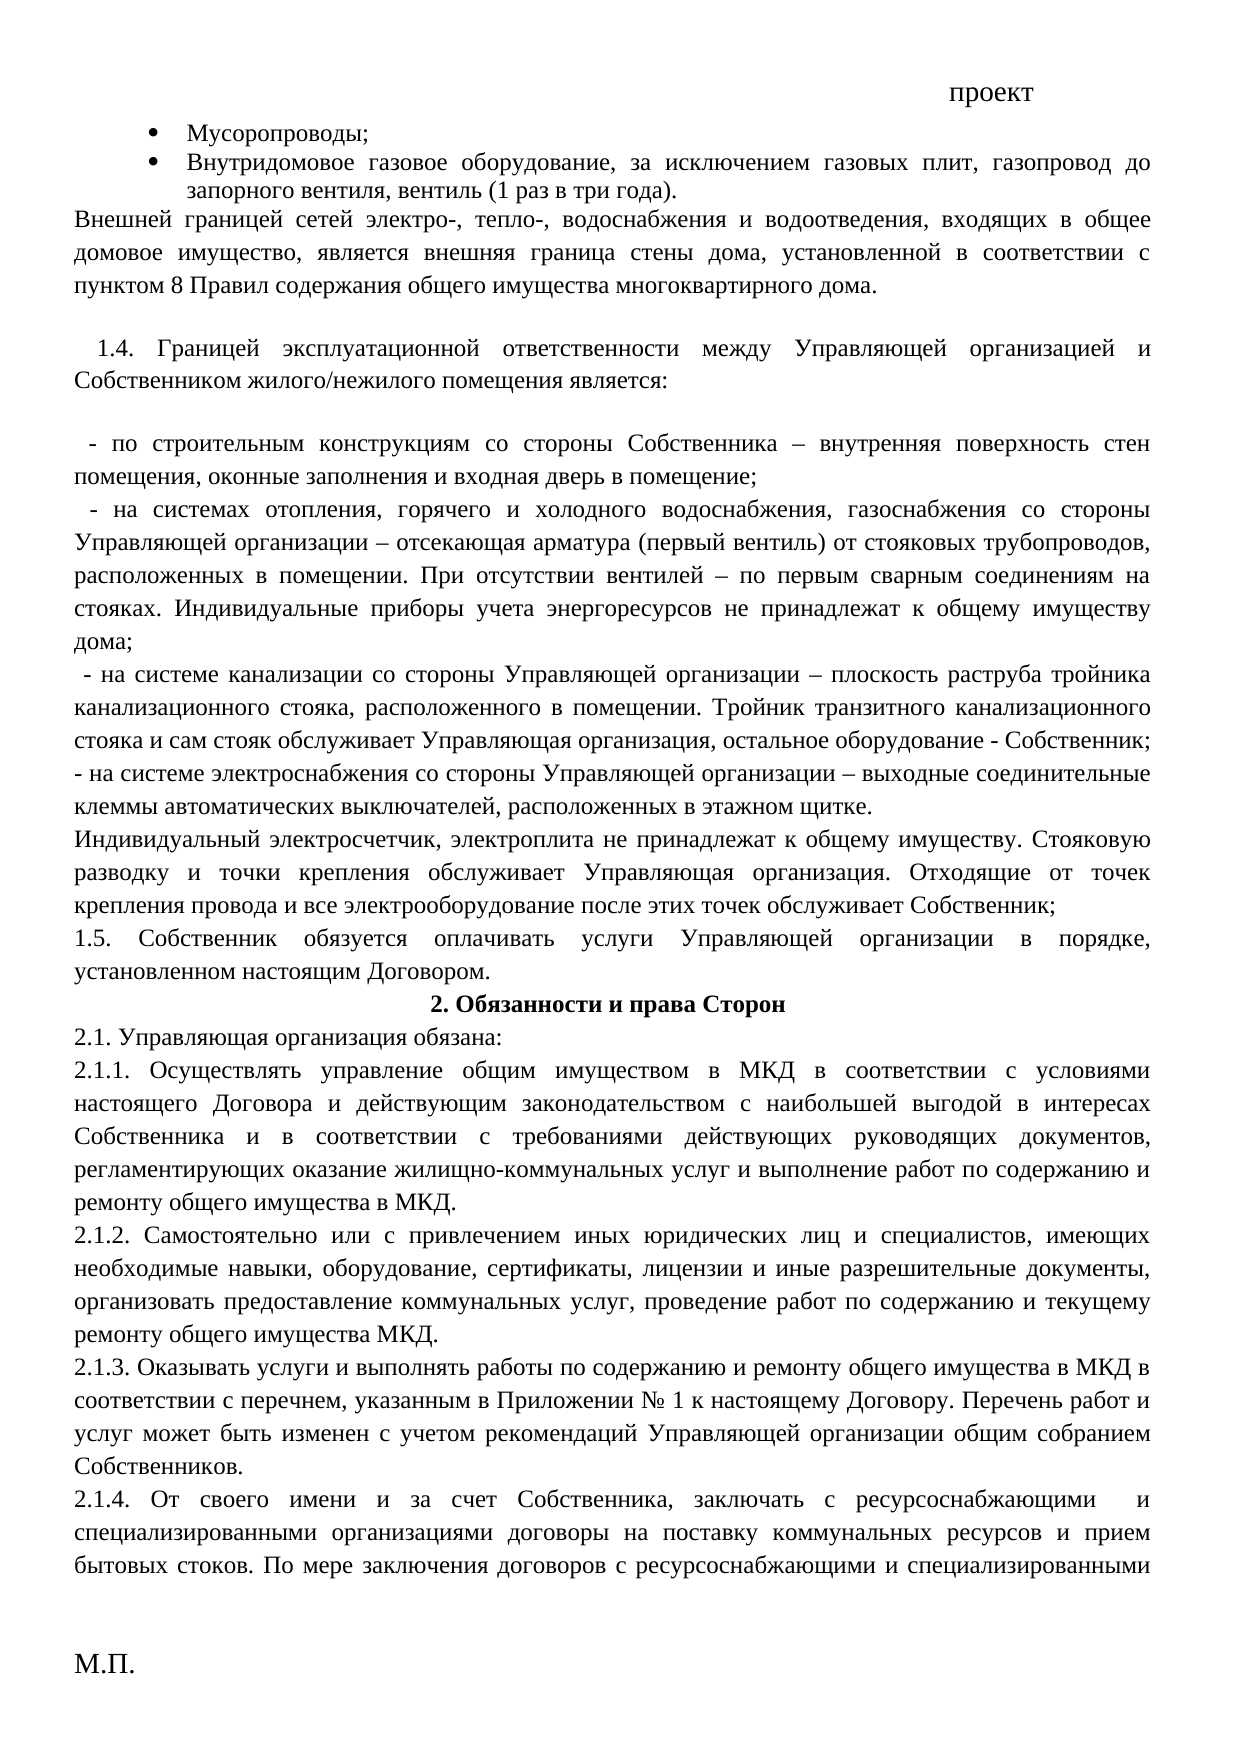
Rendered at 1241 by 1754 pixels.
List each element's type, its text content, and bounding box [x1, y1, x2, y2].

text 1.5. Собственник обязуется оплачивать услуги Управляющей организации в порядке, установленном настоящим Договором. [74, 923, 1152, 985]
text 2.1.2. Самостоятельно или с привлечением иных юридических лиц и специалистов, имеющих необходимые навыки, оборудование, сертификаты, лицензии и иные разрешительные документы, организовать предоставление коммунальных услуг, проведение работ по содержанию и текущему ремонту общего имущества МКД. [74, 1220, 1152, 1348]
text Индивидуальный электросчетчик, электроплита не принадлежат к общему имуществу. Стояковую разводку и точки крепления обслуживает Управляющая организация. Отходящие от точек крепления провода и все электрооборудование после этих точек обслуживает Собственник; [74, 824, 1152, 919]
text 1.4. Границей эксплуатационной ответственности между Управляющей организацией и Собственником жилого/нежилого помещения является: [74, 333, 1152, 394]
text - по строительным конструкциям со стороны Собственника – внутренняя поверхность стен помещения, оконные заполнения и входная дверь в помещение; [74, 428, 1152, 489]
text - на системах отопления, горячего и холодного водоснабжения, газоснабжения со стороны Управляющей организации – отсекающая арматура (первый вентиль) от стояковых трубопроводов, расположенных в помещении. При отсутствии вентилей – по первым сварным соединениям на стояках. Индивидуальные приборы учета энергоресурсов не принадлежат к общему имуществу дома; [74, 494, 1152, 655]
text 2.1. Управляющая организация обязана: [74, 1022, 1152, 1051]
text 2. Обязанности и права Сторон [74, 989, 1152, 1018]
list Мусоропроводы; [149, 118, 1152, 147]
text 2.1.1. Осуществлять управление общим имуществом в МКД в соответствии с условиями настоящего Договора и действующим законодательством с наибольшей выгодой в интересах Собственника и в соответствии с требованиями действующих руководящих документов, регламентирующих оказание жилищно-коммунальных услуг и выполнение работ по содержанию и ремонту общего имущества в МКД. [74, 1055, 1152, 1216]
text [74, 1484, 1152, 1579]
list Внутридомовое газовое оборудование, за исключением газовых плит, газопровод до запорного вентиля, вентиль (1 раз в три года). [149, 147, 1152, 204]
text Внешней границей сетей электро-, тепло-, водоснабжения и водоотведения, входящих в общее домовое имущество, является внешняя граница стены дома, установленной в соответствии с пунктом 8 Правил содержания общего имущества многоквартирного дома. [74, 204, 1152, 299]
text - на системе электроснабжения со стороны Управляющей организации – выходные соединительные клеммы автоматических выключателей, расположенных в этажном щитке. [74, 758, 1152, 820]
text 2.1.3. Оказывать услуги и выполнять работы по содержанию и ремонту общего имущества в МКД в соответствии с перечнем, указанным в Приложении № 1 к настоящему Договору. Перечень работ и услуг может быть изменен с учетом рекомендаций Управляющей организации общим собранием Собственников. [74, 1352, 1152, 1480]
text - на системе канализации со стороны Управляющей организации – плоскость раструба тройника канализационного стояка, расположенного в помещении. Тройник транзитного канализационного стояка и сам стояк обслуживает Управляющая организация, остальное оборудование - Собственник; [74, 659, 1152, 754]
